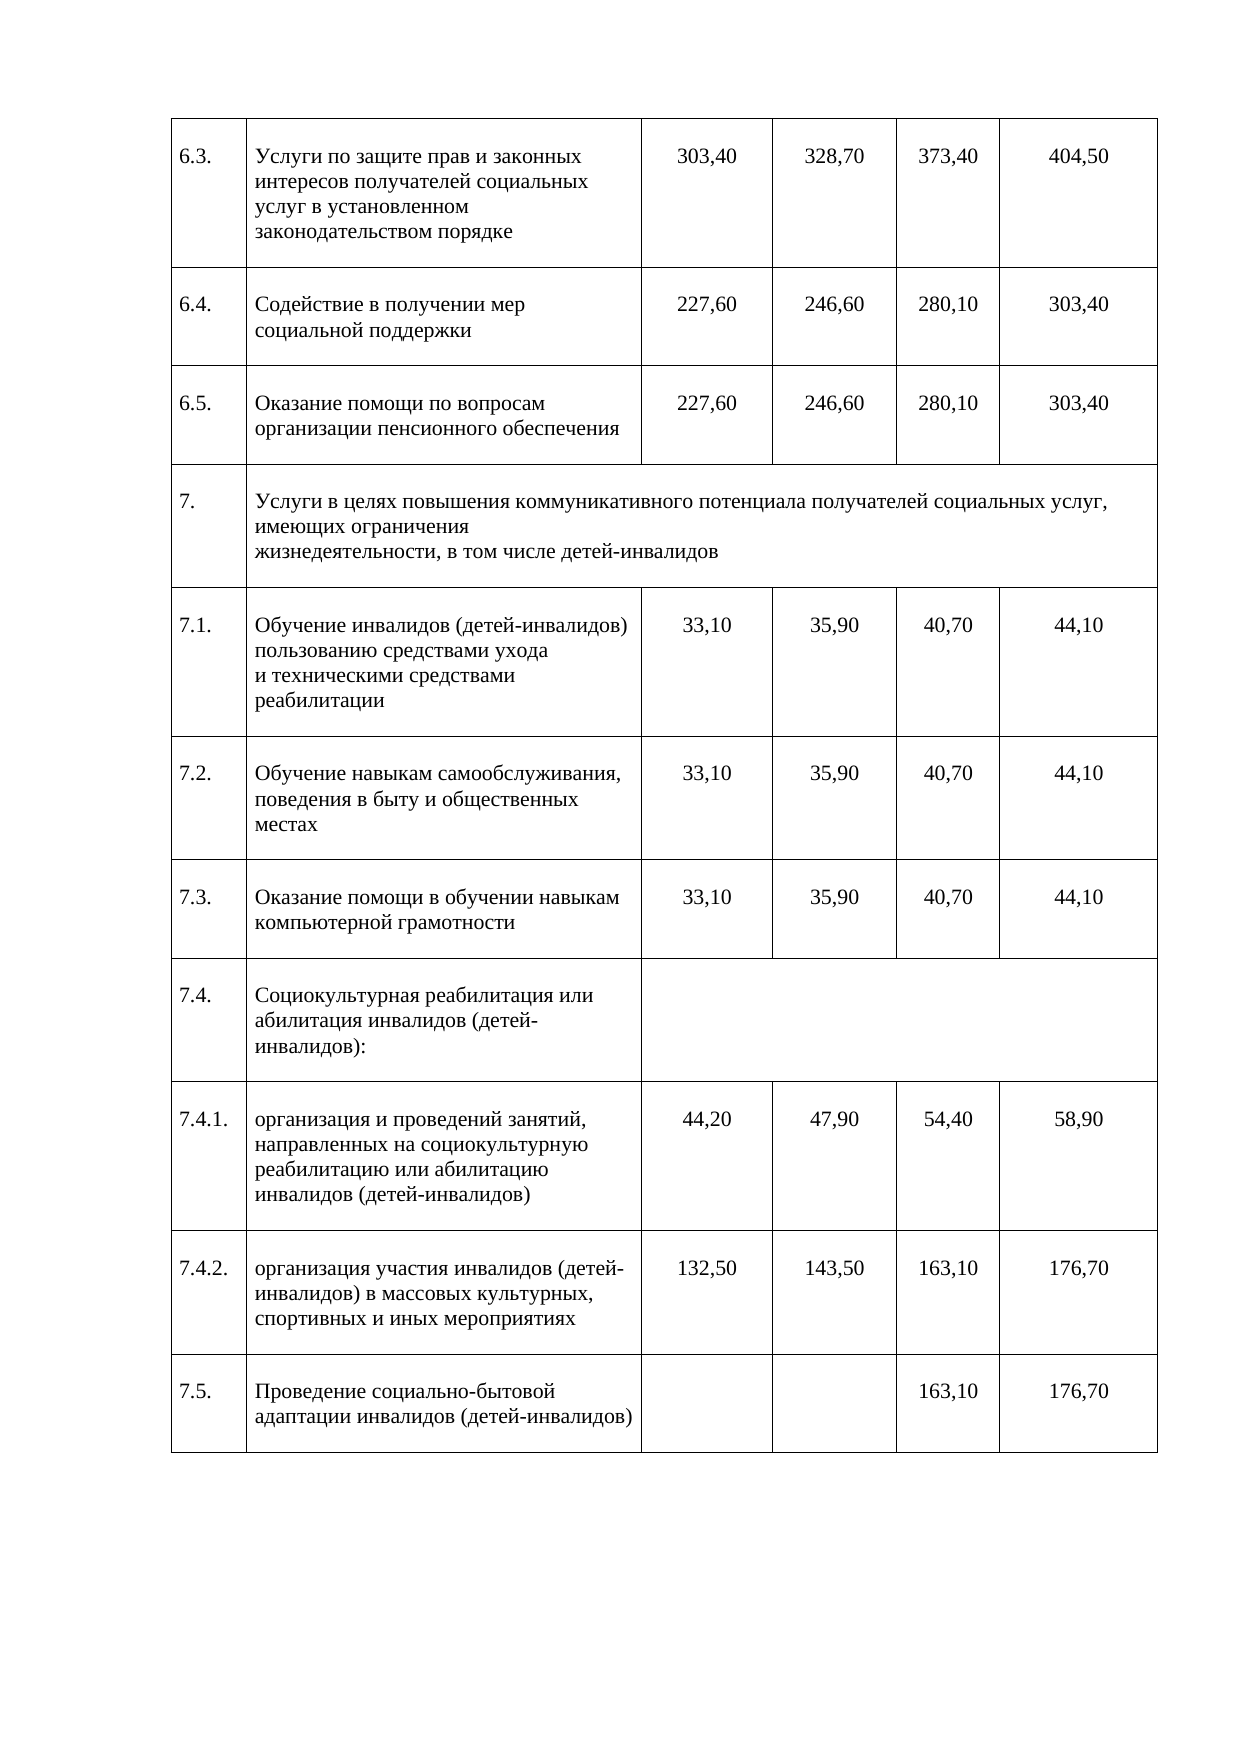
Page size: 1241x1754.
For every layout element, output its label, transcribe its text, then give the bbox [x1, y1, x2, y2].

table_cell [642, 959, 1157, 1081]
table_cell 54,40 [897, 1082, 999, 1230]
table_cell [773, 1355, 896, 1452]
table_cell 44,10 [1000, 737, 1157, 859]
table_cell 176,70 [1000, 1231, 1157, 1353]
table_cell 280,10 [897, 366, 999, 463]
table_cell Социокультурная реабилитация или абилитация инвалидов (детей-инвалидов): [247, 959, 641, 1081]
table_cell [642, 1355, 772, 1452]
table_cell 58,90 [1000, 1082, 1157, 1230]
table_cell 7.1. [172, 588, 246, 736]
table_cell организация участия инвалидов (детей-инвалидов) в массовых культурных, спортивных и иных мероприятиях [247, 1231, 641, 1353]
table_cell 35,90 [773, 588, 896, 736]
table_cell 6.4. [172, 268, 246, 365]
table_cell 7.2. [172, 737, 246, 859]
table_cell 7.3. [172, 860, 246, 958]
table_cell 227,60 [642, 268, 772, 365]
table_cell 163,10 [897, 1355, 999, 1452]
table_cell 7.4.2. [172, 1231, 246, 1353]
table_cell 7.5. [172, 1355, 246, 1452]
table_cell 280,10 [897, 268, 999, 365]
table_cell Оказание помощи в обучении навыкам компьютерной грамотности [247, 860, 641, 958]
table_cell 373,40 [897, 119, 999, 267]
table_cell Услуги в целях повышения коммуникативного потенциала получателей социальных услуг, имеющих ограничения жизнедеятельности, в том числе детей-инвалидов [247, 465, 1157, 587]
table_cell 44,10 [1000, 588, 1157, 736]
table_cell Содействие в получении мер социальной поддержки [247, 268, 641, 365]
table_cell Проведение социально-бытовой адаптации инвалидов (детей-инвалидов) [247, 1355, 641, 1452]
table_cell Обучение навыкам самообслуживания, поведения в быту и общественных местах [247, 737, 641, 859]
table_cell 35,90 [773, 737, 896, 859]
table_cell 303,40 [1000, 366, 1157, 463]
table_cell 328,70 [773, 119, 896, 267]
table_cell 6.3. [172, 119, 246, 267]
table_cell 6.5. [172, 366, 246, 463]
table_cell Услуги по защите прав и законных интересов получателей социальных услуг в установленном законодательством порядке [247, 119, 641, 267]
table_cell 33,10 [642, 737, 772, 859]
table_cell организация и проведений занятий, направленных на социокультурную реабилитацию или абилитацию инвалидов (детей-инвалидов) [247, 1082, 641, 1230]
table_cell 47,90 [773, 1082, 896, 1230]
table_cell 33,10 [642, 860, 772, 958]
table_cell 7. [172, 465, 246, 587]
table_cell 303,40 [1000, 268, 1157, 365]
table_cell 246,60 [773, 366, 896, 463]
table_cell 143,50 [773, 1231, 896, 1353]
table_cell 40,70 [897, 860, 999, 958]
table_cell 40,70 [897, 737, 999, 859]
table_cell 7.4.1. [172, 1082, 246, 1230]
table_cell 303,40 [642, 119, 772, 267]
table_cell 227,60 [642, 366, 772, 463]
table_cell Обучение инвалидов (детей-инвалидов) пользованию средствами ухода и техническими средствами реабилитации [247, 588, 641, 736]
table_cell 7.4. [172, 959, 246, 1081]
table_cell 33,10 [642, 588, 772, 736]
table_cell 246,60 [773, 268, 896, 365]
table_cell 132,50 [642, 1231, 772, 1353]
table_cell 404,50 [1000, 119, 1157, 267]
table_cell 176,70 [1000, 1355, 1157, 1452]
table_cell 44,10 [1000, 860, 1157, 958]
table_cell 163,10 [897, 1231, 999, 1353]
table_cell Оказание помощи по вопросам организации пенсионного обеспечения [247, 366, 641, 463]
table_cell 40,70 [897, 588, 999, 736]
table_cell 35,90 [773, 860, 896, 958]
table_cell 44,20 [642, 1082, 772, 1230]
